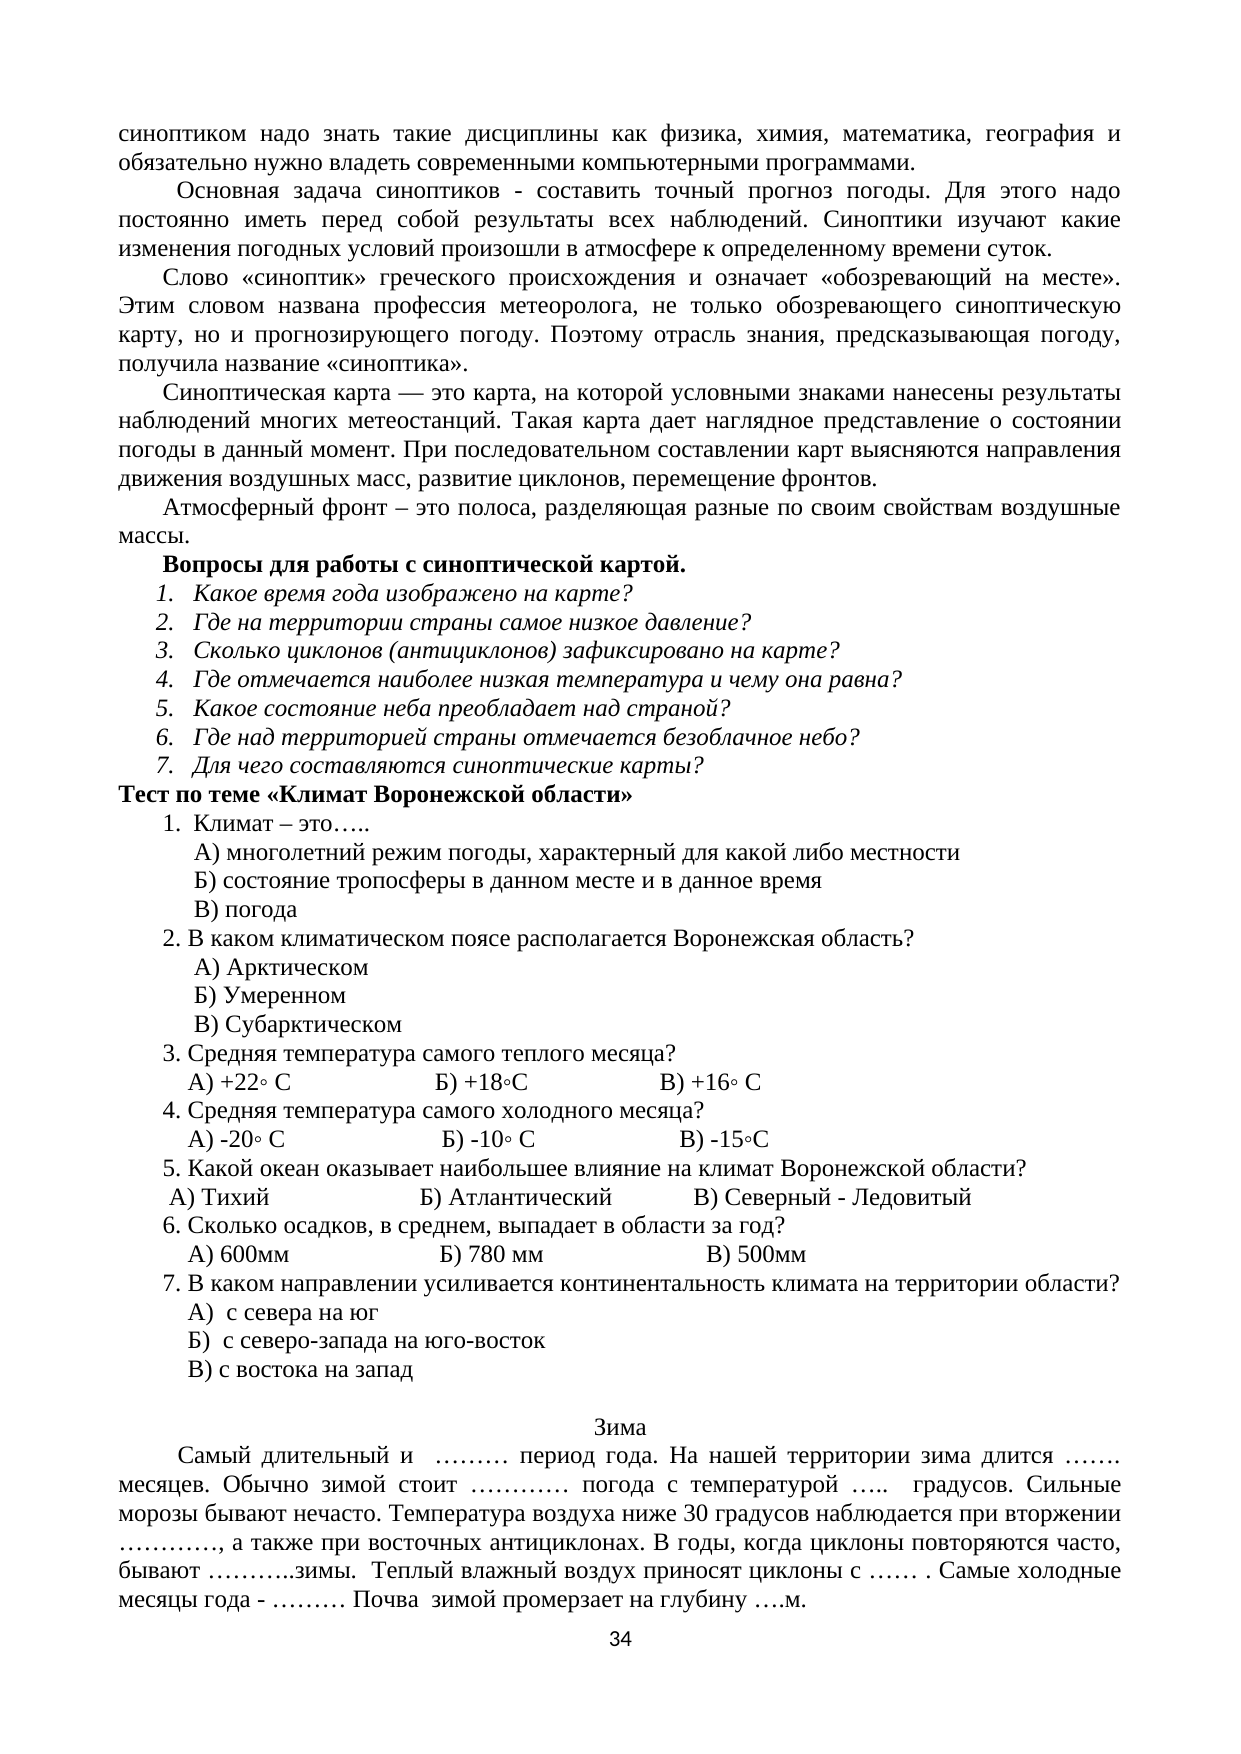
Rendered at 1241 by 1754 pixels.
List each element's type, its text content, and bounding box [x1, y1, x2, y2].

text А) Тихий Б) Атлантический В) Северный - Ледовитый [118, 1182, 1122, 1211]
list Какое состояние неба преобладает над страной? [156, 693, 1122, 722]
text Слово «синоптик» греческого происхождения и означает «обозревающий на месте». Этим словом названа профессия метеоролога, не только обозревающего синоптическую карту, но и прогнозирующего погоду. Поэтому отрасль знания, предсказывающая погоду, получила название «синоптика». [118, 262, 1122, 377]
text Атмосферный фронт – это полоса, разделяющая разные по своим свойствам воздушные массы. [118, 492, 1122, 549]
text 7. В каком направлении усиливается континентальность климата на территории области? [118, 1268, 1122, 1297]
list Климат – это….. [118, 808, 1122, 837]
text 3. Средняя температура самого теплого месяца? [118, 1038, 1122, 1067]
text Б) с северо-запада на юго-восток [118, 1326, 1122, 1354]
text В) с востока на запад [118, 1354, 1122, 1383]
text А) 600мм Б) В) 500мм [118, 1239, 1122, 1268]
list Где над территорией страны отмечается безоблачное небо? [156, 722, 1122, 751]
list Для чего составляются синоптические карты? [156, 751, 1122, 779]
text Самый длительный и ……… период года. На нашей территории зима длится ……. месяцев. Обычно зимой стоит ………… погода с температурой ….. градусов. Сильные морозы бывают нечасто. Температура воздуха ниже 30 градусов наблюдается при вторжении …………, а также при восточных антициклонах. В годы, когда циклоны повторяются часто, бывают ………..зимы. Теплый влажный воздух приносят циклоны с …… . Самые холодные месяцы года - ……… Почва зимой промерзает на глубину ….м. [118, 1441, 1122, 1613]
text Тест по теме «Климат Воронежской области» [118, 779, 1122, 808]
list Где отмечается наиболее низкая температура и чему она равна? [156, 664, 1122, 693]
text А) многолетний режим погоды, характерный для какой либо местности [118, 837, 1122, 866]
text А) с севера на юг [118, 1297, 1122, 1326]
text А) +22◦ С Б) +18◦С В) +16◦ С [118, 1067, 1122, 1096]
text В) погода [118, 894, 1122, 923]
text Вопросы для работы с синоптической картой. [118, 549, 1122, 578]
text 5. Какой океан оказывает наибольшее влияние на климат Воронежской области? [118, 1153, 1122, 1182]
text Основная задача синоптиков - составить точный прогноз погоды. Для этого надо постоянно иметь перед собой результаты всех наблюдений. Синоптики изучают какие изменения погодных условий произошли в атмосфере к определенному времени суток. [118, 176, 1122, 262]
list Где на территории страны самое низкое давление? [156, 607, 1122, 636]
list Сколько циклонов (антициклонов) зафиксировано на карте? [156, 636, 1122, 664]
text Б) Умеренном [118, 981, 1122, 1009]
text В) Субарктическом [118, 1009, 1122, 1038]
text 2. В каком климатическом поясе располагается Воронежская область? [118, 923, 1122, 952]
text А) Арктическом [118, 952, 1122, 981]
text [118, 118, 1122, 176]
text А) -20◦ С Б) -10◦ С В) -15◦С [118, 1124, 1122, 1153]
text 4. Средняя температура самого холодного месяца? [118, 1096, 1122, 1124]
text Б) состояние тропосферы в данном месте и в данное время [118, 866, 1122, 894]
text Зима [118, 1412, 1122, 1441]
text 6. Сколько осадков, в среднем, выпадает в области за год? [118, 1211, 1122, 1239]
list Какое время года изображено на карте? [156, 578, 1122, 607]
text Синоптическая карта — это карта, на которой условными знаками нанесены результаты наблюдений многих метеостанций. Такая карта дает наглядное представление о состоянии погоды в данный момент. При последовательном составлении карт выясняются направления движения воздушных масс, развитие циклонов, перемещение фронтов. [118, 377, 1122, 492]
